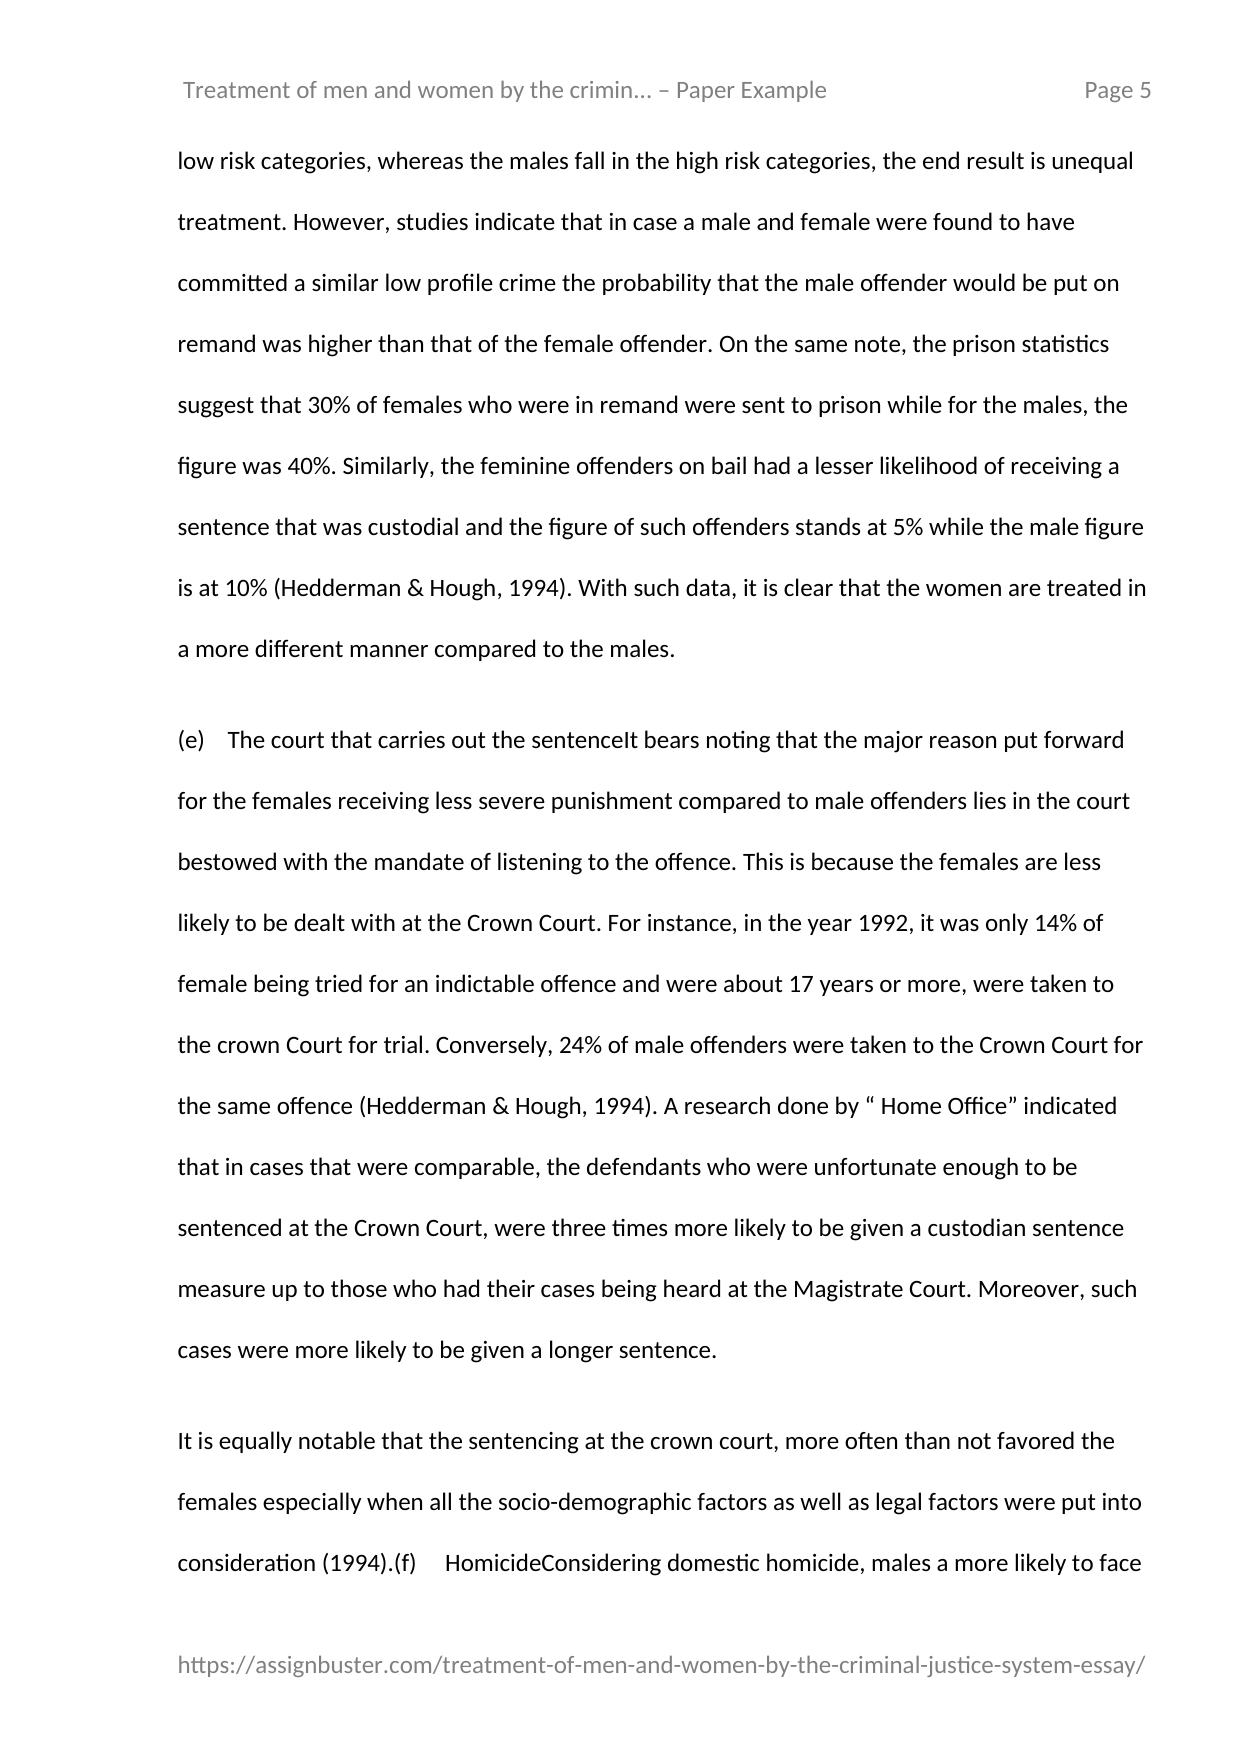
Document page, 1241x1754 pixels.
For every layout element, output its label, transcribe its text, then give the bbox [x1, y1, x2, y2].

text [177, 145, 1152, 664]
text (e) The court that carries out the sentenceIt bears noting that the major reason put forward for the females receiving less severe punishment compared to male offenders lies in the court bestowed with the mandate of listening to the offence. This is because the females are less likely to be dealt with at the Crown Court. For instance, in the year 1992, it was only 14% of female being tried for an indictable offence and were about 17 years or more, were taken to the crown Court for trial. Conversely, 24% of male offenders were taken to the Crown Court for the same offence (Hedderman & Hough, 1994). A research done by “ Home Office” indicated that in cases that were comparable, the defendants who were unfortunate enough to be sentenced at the Crown Court, were three times more likely to be given a custodian sentence measure up to those who had their cases being heard at the Magistrate Court. Moreover, such cases were more likely to be given a longer sentence. [177, 724, 1152, 1365]
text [177, 1425, 1152, 1577]
